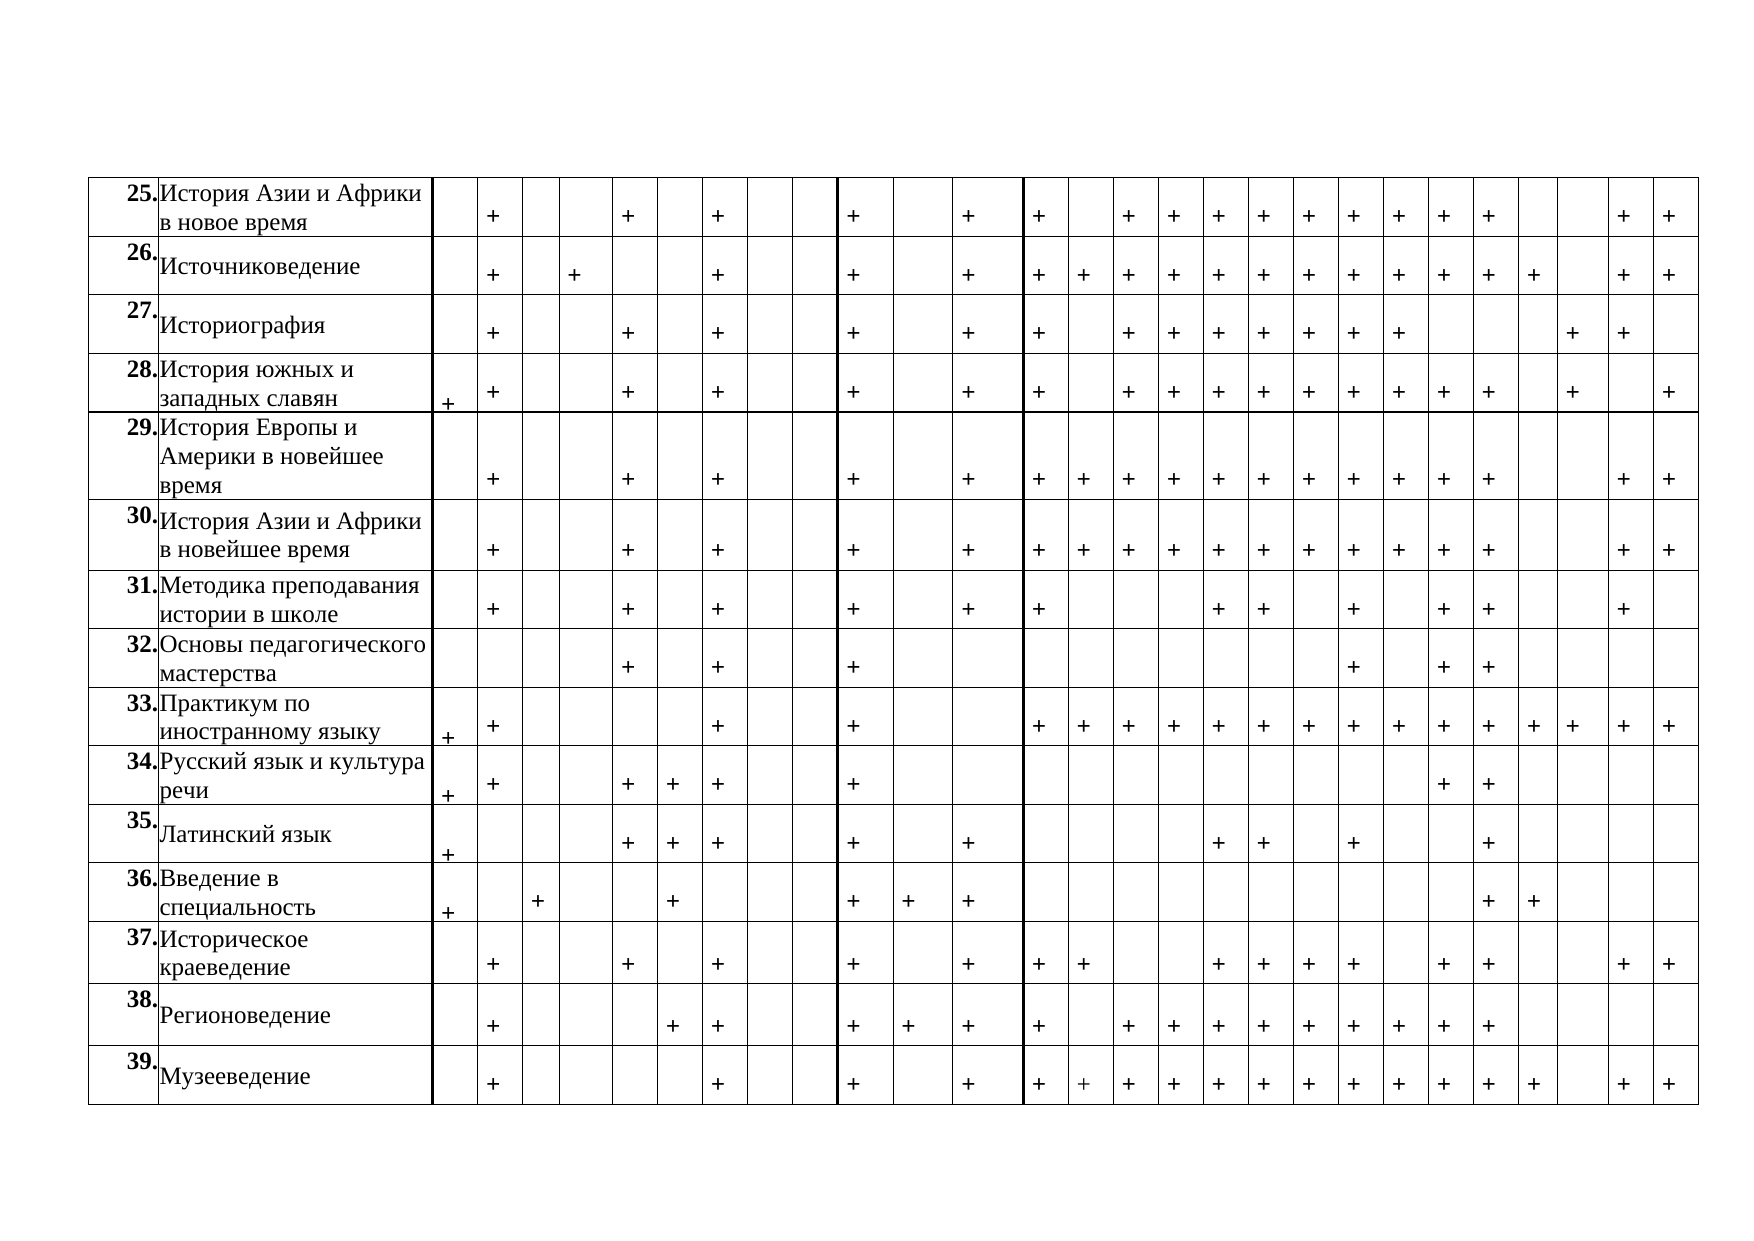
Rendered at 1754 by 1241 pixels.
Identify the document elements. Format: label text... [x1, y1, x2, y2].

table_cell + [1114, 413, 1158, 499]
table_cell [894, 688, 952, 745]
table_cell [1069, 295, 1113, 353]
table_cell + [1294, 984, 1338, 1045]
table_cell [1654, 629, 1698, 687]
table_cell + [703, 629, 747, 687]
table_cell [523, 413, 559, 499]
table_cell [1384, 922, 1428, 983]
table_cell + [1204, 178, 1248, 236]
table_cell [1025, 805, 1068, 862]
table_cell [89, 237, 158, 294]
table_cell [1339, 746, 1383, 804]
table_cell [658, 688, 702, 745]
table_cell [434, 984, 477, 1045]
table_cell + [953, 863, 1022, 921]
table_cell [1069, 863, 1113, 921]
table_cell [1249, 629, 1293, 687]
table_cell [1474, 295, 1518, 353]
table_cell + [1025, 178, 1068, 236]
table_cell + [1159, 178, 1203, 236]
table_cell [1069, 178, 1113, 236]
table_cell [658, 295, 702, 353]
table_cell + [1474, 863, 1518, 921]
table_cell [1294, 805, 1338, 862]
table_cell + [1204, 1046, 1248, 1104]
table_cell [613, 863, 657, 921]
table_cell + [1519, 1046, 1557, 1104]
table_cell + [613, 178, 657, 236]
table_cell [1609, 746, 1653, 804]
table_cell + [1339, 805, 1383, 862]
table_cell [1519, 629, 1557, 687]
table_cell [658, 629, 702, 687]
table_cell + [1204, 571, 1248, 628]
table_cell + [1654, 413, 1698, 499]
table_cell + [1558, 354, 1608, 411]
table_cell [658, 922, 702, 983]
table_cell + [839, 629, 893, 687]
table_cell [894, 500, 952, 569]
table_cell [89, 413, 158, 499]
table_cell [748, 922, 792, 983]
table_cell + [1025, 922, 1068, 983]
table_cell [793, 984, 836, 1045]
table_cell [1558, 863, 1608, 921]
table_cell + [703, 178, 747, 236]
table_cell + [613, 500, 657, 569]
table_cell [1519, 571, 1557, 628]
table_cell [1558, 746, 1608, 804]
table_cell + [953, 500, 1022, 569]
table_cell + [1429, 237, 1473, 294]
table_cell [953, 688, 1022, 745]
table_cell + [1159, 413, 1203, 499]
table_cell [748, 1046, 792, 1104]
table_cell + [1339, 295, 1383, 353]
table_cell [1654, 984, 1698, 1045]
table_cell + [1474, 805, 1518, 862]
table_cell [1558, 500, 1608, 569]
table_cell + [839, 500, 893, 569]
table_cell [560, 746, 612, 804]
table_cell [894, 629, 952, 687]
table_cell + [1025, 984, 1068, 1045]
table_cell [613, 688, 657, 745]
table_cell [748, 805, 792, 862]
table_cell [1519, 984, 1557, 1045]
table_cell [89, 571, 158, 628]
table_cell [1558, 1046, 1608, 1104]
table_cell + [1654, 1046, 1698, 1104]
table_cell Музееведение [159, 1046, 431, 1104]
table_cell + [1204, 805, 1248, 862]
table_cell + [1069, 237, 1113, 294]
table_cell + [953, 922, 1022, 983]
table_cell [793, 688, 836, 745]
table_cell + [658, 984, 702, 1045]
table_cell [89, 1046, 158, 1104]
table_cell [560, 1046, 612, 1104]
table_cell + [1294, 178, 1338, 236]
table_cell [478, 863, 522, 921]
table_cell История южных и западных славян [159, 354, 431, 411]
table_cell [658, 500, 702, 569]
table_cell [1249, 746, 1293, 804]
table_cell + [703, 922, 747, 983]
table_cell [1519, 354, 1557, 411]
table_cell + [1294, 354, 1338, 411]
table_cell [1519, 922, 1557, 983]
table_cell [523, 500, 559, 569]
table_cell + [703, 688, 747, 745]
table_cell + [478, 237, 522, 294]
table_cell + [1474, 413, 1518, 499]
table_cell + [1204, 500, 1248, 569]
table_cell [1204, 629, 1248, 687]
table_cell + [1294, 688, 1338, 745]
table_cell [523, 295, 559, 353]
table_cell + [703, 413, 747, 499]
table_cell [523, 1046, 559, 1104]
table_cell + [839, 688, 893, 745]
table_cell + [1204, 984, 1248, 1045]
table_cell + [1204, 688, 1248, 745]
table_cell + [1609, 571, 1653, 628]
table_cell + [703, 500, 747, 569]
table_cell + [1249, 805, 1293, 862]
table_cell + [613, 354, 657, 411]
table_cell Русский язык и культура речи [159, 746, 431, 804]
table_cell Методика преподавания истории в школе [159, 571, 431, 628]
table_cell + [1654, 500, 1698, 569]
table_cell + [839, 746, 893, 804]
table_cell [560, 295, 612, 353]
table_cell + [1384, 413, 1428, 499]
table_cell [1609, 354, 1653, 411]
table_cell [1204, 746, 1248, 804]
table_cell + [1249, 413, 1293, 499]
table_cell [658, 413, 702, 499]
table_cell [1558, 922, 1608, 983]
table_cell + [1654, 688, 1698, 745]
table_cell + [839, 413, 893, 499]
table_cell + [839, 863, 893, 921]
table_cell + [1474, 746, 1518, 804]
table_cell [894, 571, 952, 628]
table_cell [953, 746, 1022, 804]
table_cell [1429, 295, 1473, 353]
table_cell Практикум по иностранному языку [159, 688, 431, 745]
table_cell [1609, 984, 1653, 1045]
table_cell + [1159, 500, 1203, 569]
table_cell + [1339, 354, 1383, 411]
table_cell [434, 295, 477, 353]
table_cell + [658, 805, 702, 862]
table_cell [560, 571, 612, 628]
table_cell [1025, 863, 1068, 921]
table_cell + [1249, 571, 1293, 628]
table_cell [894, 746, 952, 804]
table_cell + [1204, 295, 1248, 353]
table_cell + [1294, 237, 1338, 294]
table_cell [1159, 863, 1203, 921]
table_cell [1025, 629, 1068, 687]
table_cell Латинский язык [159, 805, 431, 862]
table_cell [1114, 571, 1158, 628]
table_cell [434, 413, 477, 499]
table_cell [560, 688, 612, 745]
table_cell + [1249, 237, 1293, 294]
table_cell [1159, 746, 1203, 804]
table_cell + [1339, 629, 1383, 687]
table_cell + [1558, 688, 1608, 745]
table_cell + [1384, 500, 1428, 569]
table_cell + [1025, 354, 1068, 411]
table_cell [748, 629, 792, 687]
table_cell [523, 805, 559, 862]
table_cell + [1114, 984, 1158, 1045]
table_cell + [1429, 500, 1473, 569]
table_cell + [703, 805, 747, 862]
table_cell + [1114, 500, 1158, 569]
table_cell + [703, 984, 747, 1045]
table_cell [894, 1046, 952, 1104]
table_cell + [1654, 354, 1698, 411]
table_cell [1558, 178, 1608, 236]
table_cell + [1384, 178, 1428, 236]
table_cell + [953, 178, 1022, 236]
table_cell [1558, 629, 1608, 687]
table_cell [793, 1046, 836, 1104]
table_cell + [1025, 688, 1068, 745]
table_cell + [839, 571, 893, 628]
table_cell + [1025, 295, 1068, 353]
table_cell [748, 500, 792, 569]
table_cell + [953, 1046, 1022, 1104]
table_cell [1069, 571, 1113, 628]
table_cell + [1474, 178, 1518, 236]
table_cell [89, 178, 158, 236]
table_cell + [1114, 354, 1158, 411]
table_cell [1114, 922, 1158, 983]
table_cell [748, 413, 792, 499]
table_cell + [1204, 354, 1248, 411]
table_cell [560, 984, 612, 1045]
table_cell + [658, 863, 702, 921]
table_cell [1384, 571, 1428, 628]
table_cell + [1249, 1046, 1293, 1104]
table_cell [89, 746, 158, 804]
table_cell [1159, 571, 1203, 628]
table_cell [793, 295, 836, 353]
table_cell Источниковедение [159, 237, 431, 294]
table_cell + [1249, 295, 1293, 353]
table_cell [793, 922, 836, 983]
table_cell [793, 746, 836, 804]
table_cell [1159, 629, 1203, 687]
table_cell [1249, 863, 1293, 921]
table_cell [1519, 413, 1557, 499]
table_cell + [478, 688, 522, 745]
table_cell + [703, 571, 747, 628]
table_cell [894, 295, 952, 353]
table_cell [613, 237, 657, 294]
table_cell + [1339, 922, 1383, 983]
table_cell + [1609, 922, 1653, 983]
table_cell [523, 237, 559, 294]
table_cell [523, 354, 559, 411]
table_cell [434, 571, 477, 628]
table_cell [1069, 805, 1113, 862]
table_cell + [1474, 1046, 1518, 1104]
table_cell [1654, 805, 1698, 862]
table_cell Введение в специальность [159, 863, 431, 921]
table_cell История Азии и Африки в новое время [159, 178, 431, 236]
table_cell + [1249, 354, 1293, 411]
table_cell + [703, 1046, 747, 1104]
table_cell [1069, 629, 1113, 687]
table_cell + [1025, 571, 1068, 628]
table_cell + [1159, 237, 1203, 294]
table_cell + [1159, 688, 1203, 745]
table_cell [793, 413, 836, 499]
table_cell [748, 863, 792, 921]
table_cell + [1429, 629, 1473, 687]
table_cell [1384, 863, 1428, 921]
table_cell + [1249, 178, 1293, 236]
table_cell [658, 571, 702, 628]
table_cell + [1429, 922, 1473, 983]
table_cell + [478, 922, 522, 983]
table_cell [1609, 805, 1653, 862]
table_cell + [1474, 500, 1518, 569]
table_cell + [1294, 1046, 1338, 1104]
table_cell + [1384, 1046, 1428, 1104]
table_cell Регионоведение [159, 984, 431, 1045]
table_cell + [1609, 1046, 1653, 1104]
table_cell + [1294, 295, 1338, 353]
table_cell + [1069, 688, 1113, 745]
table_cell + [1429, 178, 1473, 236]
table_cell [1384, 746, 1428, 804]
table_cell [434, 237, 477, 294]
table_cell [793, 571, 836, 628]
table_cell + [1025, 500, 1068, 569]
table_cell [1429, 805, 1473, 862]
table_cell + [478, 413, 522, 499]
table_cell [793, 629, 836, 687]
table_cell [793, 237, 836, 294]
table_cell + [1339, 237, 1383, 294]
table_cell + [478, 1046, 522, 1104]
table_cell + [613, 629, 657, 687]
table_cell + [613, 805, 657, 862]
table_cell + [1069, 922, 1113, 983]
table_cell [748, 178, 792, 236]
table_cell [523, 571, 559, 628]
table_cell [1294, 571, 1338, 628]
table_cell + [953, 354, 1022, 411]
table_cell + [839, 984, 893, 1045]
table_cell [560, 922, 612, 983]
table_cell + [1474, 629, 1518, 687]
table_cell + [953, 805, 1022, 862]
table_cell + [434, 354, 477, 411]
table_cell [1159, 922, 1203, 983]
table_cell + [1429, 1046, 1473, 1104]
table_cell + [478, 746, 522, 804]
table_cell + [953, 413, 1022, 499]
table_cell [89, 629, 158, 687]
table_cell + [1114, 237, 1158, 294]
table_cell [1558, 413, 1608, 499]
table_cell + [1339, 571, 1383, 628]
table_cell + [1609, 237, 1653, 294]
table_cell + [1609, 295, 1653, 353]
table_cell + [839, 922, 893, 983]
table_cell [1558, 571, 1608, 628]
table_cell + [894, 984, 952, 1045]
table_cell [434, 1046, 477, 1104]
table_cell + [1429, 571, 1473, 628]
table_cell Историческое краеведение [159, 922, 431, 983]
table_cell + [434, 863, 477, 921]
table_cell + [1294, 922, 1338, 983]
table_cell + [1339, 688, 1383, 745]
table_cell + [1519, 863, 1557, 921]
table_cell + [839, 1046, 893, 1104]
table_cell [793, 500, 836, 569]
table_cell + [1339, 1046, 1383, 1104]
table_cell + [1519, 688, 1557, 745]
table_cell + [1384, 354, 1428, 411]
table_cell + [1159, 295, 1203, 353]
table_cell + [839, 805, 893, 862]
table_cell [89, 805, 158, 862]
table_cell [89, 500, 158, 569]
table_cell [748, 295, 792, 353]
table_cell [793, 863, 836, 921]
table_cell + [523, 863, 559, 921]
table_cell [748, 354, 792, 411]
table_cell + [703, 746, 747, 804]
table_cell [658, 237, 702, 294]
table_cell [894, 237, 952, 294]
table_cell [658, 178, 702, 236]
table_cell + [478, 571, 522, 628]
table_cell + [478, 500, 522, 569]
table_cell + [658, 746, 702, 804]
table_cell + [1429, 984, 1473, 1045]
table_cell + [1609, 500, 1653, 569]
table_cell + [613, 295, 657, 353]
table_cell [89, 984, 158, 1045]
table_cell [1654, 295, 1698, 353]
table_cell + [1249, 984, 1293, 1045]
table_cell + [478, 178, 522, 236]
table_cell [523, 178, 559, 236]
table_cell [1069, 984, 1113, 1045]
table_cell [658, 1046, 702, 1104]
table_cell + [703, 237, 747, 294]
table_cell + [1069, 500, 1113, 569]
table_cell [1519, 178, 1557, 236]
table_cell + [1204, 922, 1248, 983]
table_cell [1609, 863, 1653, 921]
table_cell + [434, 746, 477, 804]
table_cell + [1249, 500, 1293, 569]
table_cell [560, 178, 612, 236]
table_cell [560, 629, 612, 687]
table_cell [560, 805, 612, 862]
table_cell [613, 984, 657, 1045]
table_cell + [1339, 413, 1383, 499]
table_cell [89, 688, 158, 745]
table_cell + [1114, 178, 1158, 236]
table_cell [1384, 629, 1428, 687]
table_cell [894, 805, 952, 862]
table_cell + [1204, 413, 1248, 499]
table_cell [1114, 863, 1158, 921]
table_cell [1114, 629, 1158, 687]
table_cell + [1339, 178, 1383, 236]
table_cell [894, 413, 952, 499]
table_cell [1519, 746, 1557, 804]
table_cell + [478, 354, 522, 411]
table_cell + [1249, 922, 1293, 983]
table_cell [560, 413, 612, 499]
table_cell [1429, 863, 1473, 921]
table_cell [1114, 746, 1158, 804]
table_cell [1519, 295, 1557, 353]
table_cell История Азии и Африки в новейшее время [159, 500, 431, 569]
table_cell + [1474, 354, 1518, 411]
table_cell + [1384, 237, 1428, 294]
table_cell + [839, 354, 893, 411]
table_cell [1384, 805, 1428, 862]
table_cell + [1474, 571, 1518, 628]
table_cell + [1654, 178, 1698, 236]
table_cell [748, 746, 792, 804]
table_cell + [1114, 688, 1158, 745]
table_cell [1159, 805, 1203, 862]
table_cell + [1025, 1046, 1068, 1104]
table_cell [1558, 237, 1608, 294]
table_cell + [478, 984, 522, 1045]
table_cell + [1429, 688, 1473, 745]
table_cell [953, 629, 1022, 687]
table_cell [523, 629, 559, 687]
table_cell [1519, 500, 1557, 569]
table_cell [1519, 805, 1557, 862]
table_cell + [953, 237, 1022, 294]
table_cell [793, 354, 836, 411]
table_cell + [1558, 295, 1608, 353]
table_cell + [613, 571, 657, 628]
table_cell + [1474, 984, 1518, 1045]
table_cell [1294, 629, 1338, 687]
table_cell [478, 629, 522, 687]
table_cell [1294, 863, 1338, 921]
table_cell [658, 354, 702, 411]
table_cell + [1654, 237, 1698, 294]
table_cell + [1025, 413, 1068, 499]
table_cell [1025, 746, 1068, 804]
table_cell [523, 922, 559, 983]
table_cell [1204, 863, 1248, 921]
table_cell [434, 178, 477, 236]
table_cell + [703, 295, 747, 353]
table_cell + [1339, 500, 1383, 569]
table_cell + [953, 571, 1022, 628]
table_cell [1069, 354, 1113, 411]
table_cell + [839, 178, 893, 236]
table_cell История Европы и Америки в новейшее время [159, 413, 431, 499]
table_cell + [1384, 688, 1428, 745]
table_cell [1654, 863, 1698, 921]
table_cell + [1429, 746, 1473, 804]
table_cell [89, 922, 158, 983]
table_cell + [1339, 984, 1383, 1045]
table_cell [560, 500, 612, 569]
table_cell + [1069, 413, 1113, 499]
table_cell + [1204, 237, 1248, 294]
table_cell [894, 922, 952, 983]
table_cell [748, 688, 792, 745]
table_cell [1654, 571, 1698, 628]
table_cell [523, 984, 559, 1045]
table_cell [478, 805, 522, 862]
table_cell [434, 922, 477, 983]
table_cell [560, 354, 612, 411]
table_cell + [1114, 1046, 1158, 1104]
table_cell + [613, 746, 657, 804]
table_cell [1069, 746, 1113, 804]
table_cell [1339, 863, 1383, 921]
table_cell + [1474, 688, 1518, 745]
table_cell + [839, 237, 893, 294]
table_cell [703, 863, 747, 921]
table_cell + [434, 805, 477, 862]
table_cell [523, 688, 559, 745]
table_cell [434, 629, 477, 687]
table_cell [894, 178, 952, 236]
table_cell + [1609, 413, 1653, 499]
table_cell + [1294, 413, 1338, 499]
table_cell [1558, 984, 1608, 1045]
table_cell + [613, 922, 657, 983]
table_cell + [1249, 688, 1293, 745]
table_cell [523, 746, 559, 804]
table_cell [894, 354, 952, 411]
table_cell [560, 863, 612, 921]
table_cell [793, 178, 836, 236]
table_cell + [1474, 237, 1518, 294]
table_cell + [613, 413, 657, 499]
table_cell [89, 863, 158, 921]
table_cell [1654, 746, 1698, 804]
table_cell Основы педагогического мастерства [159, 629, 431, 687]
table_cell + [1114, 295, 1158, 353]
table_cell + [1294, 500, 1338, 569]
table_cell [748, 984, 792, 1045]
table_cell + [1609, 178, 1653, 236]
table_cell + [703, 354, 747, 411]
table_cell [748, 571, 792, 628]
table_cell + [1474, 922, 1518, 983]
table_cell [89, 295, 158, 353]
table_cell + [839, 295, 893, 353]
table_cell [1558, 805, 1608, 862]
table_cell [1609, 629, 1653, 687]
table_cell [89, 354, 158, 411]
table_cell + [1429, 413, 1473, 499]
table_cell + [1159, 354, 1203, 411]
table_cell + [560, 237, 612, 294]
table_cell + [953, 984, 1022, 1045]
table_cell [1114, 805, 1158, 862]
table_cell + [1384, 295, 1428, 353]
table_cell [748, 237, 792, 294]
table_cell + [1384, 984, 1428, 1045]
table_cell [434, 500, 477, 569]
table_cell + [953, 295, 1022, 353]
table_cell + [434, 688, 477, 745]
table_cell + [1069, 1046, 1113, 1104]
table_cell + [1429, 354, 1473, 411]
table_cell + [1159, 1046, 1203, 1104]
table_cell + [1609, 688, 1653, 745]
table_cell Историография [159, 295, 431, 353]
table_cell + [478, 295, 522, 353]
table_cell + [894, 863, 952, 921]
table_cell + [1025, 237, 1068, 294]
table_cell [1294, 746, 1338, 804]
table_cell + [1159, 984, 1203, 1045]
table_cell + [1654, 922, 1698, 983]
table_cell + [1519, 237, 1557, 294]
table_cell [613, 1046, 657, 1104]
table_cell [793, 805, 836, 862]
